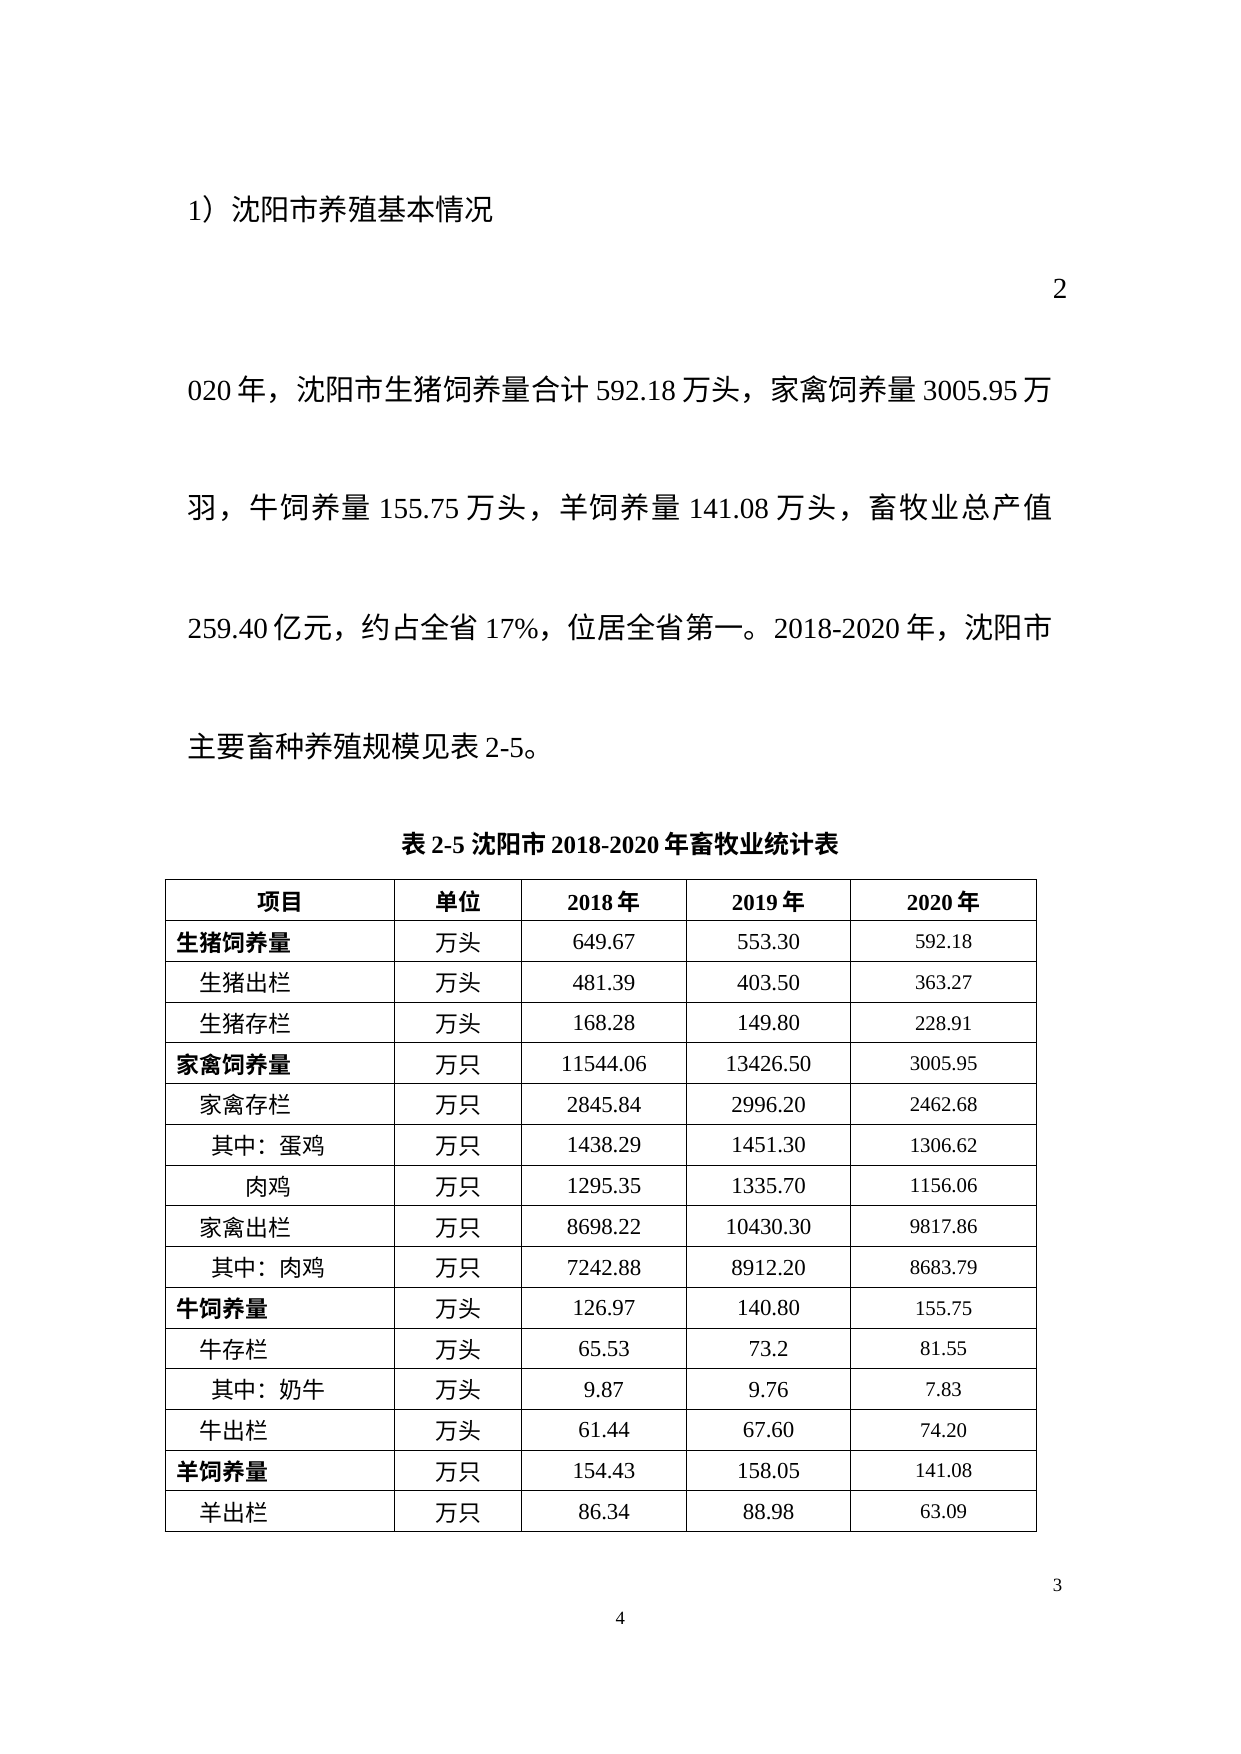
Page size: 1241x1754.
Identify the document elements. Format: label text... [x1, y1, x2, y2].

table_cell 553.30 [687, 921, 850, 961]
table_cell 7.83 [851, 1369, 1036, 1409]
table_cell 万只 [395, 1491, 521, 1531]
table_cell 牛存栏 [166, 1329, 394, 1368]
table_cell 1295.35 [522, 1166, 686, 1205]
table_cell 万头 [395, 921, 521, 961]
table_cell 1335.70 [687, 1166, 850, 1205]
subtitle 表2-5 沈阳市2018-2020年畜牧业统计表 [187, 825, 1053, 861]
table_cell 11544.06 [522, 1043, 686, 1083]
table_cell 158.05 [687, 1451, 850, 1490]
table_cell 61.44 [522, 1410, 686, 1449]
table_cell 2996.20 [687, 1084, 850, 1124]
table_cell 73.2 [687, 1329, 850, 1368]
table_cell 67.60 [687, 1410, 850, 1449]
table_header 项目 [166, 880, 394, 920]
table_cell 3005.95 [851, 1043, 1036, 1083]
text 2020年，沈阳市生猪饲养量合计592.18万头，家禽饲养量3005.95万羽，牛饲养量155.75万头，羊饲养量141.08万头，畜牧业总产值259.40亿元，约占全省17%，位居全省第一。2018-2020年，沈阳市主要畜种养殖规模见表2-5。 [187, 268, 1053, 784]
table_cell 65.53 [522, 1329, 686, 1368]
table_cell 592.18 [851, 921, 1036, 961]
table_cell 生猪存栏 [166, 1003, 394, 1042]
table_cell 1451.30 [687, 1125, 850, 1164]
table_cell 155.75 [851, 1288, 1036, 1327]
table_cell 1306.62 [851, 1125, 1036, 1164]
table_header 2020年 [851, 880, 1036, 920]
table_cell 万头 [395, 962, 521, 1002]
table_cell 万只 [395, 1451, 521, 1490]
table_cell 81.55 [851, 1329, 1036, 1368]
table_cell 万头 [395, 1003, 521, 1042]
table_cell 家禽出栏 [166, 1206, 394, 1246]
table_cell 生猪出栏 [166, 962, 394, 1002]
table_cell 肉鸡 [166, 1166, 394, 1205]
table_cell 154.43 [522, 1451, 686, 1490]
table_cell 1438.29 [522, 1125, 686, 1164]
table_cell 万只 [395, 1206, 521, 1246]
table_cell 8698.22 [522, 1206, 686, 1246]
text （1）沈阳市养殖基本情况 [187, 168, 1053, 247]
table_cell 其中：蛋鸡 [166, 1125, 394, 1164]
table_cell 万只 [395, 1125, 521, 1164]
table_cell 2845.84 [522, 1084, 686, 1124]
table_cell 363.27 [851, 962, 1036, 1002]
table_cell 649.67 [522, 921, 686, 961]
table_cell 140.80 [687, 1288, 850, 1327]
table_header 单位 [395, 880, 521, 920]
table_cell 万只 [395, 1084, 521, 1124]
table_cell 63.09 [851, 1491, 1036, 1531]
table_header 2018年 [522, 880, 686, 920]
table_cell 8683.79 [851, 1247, 1036, 1287]
table_cell 149.80 [687, 1003, 850, 1042]
table_cell 生猪饲养量 [166, 921, 394, 961]
table_cell 10430.30 [687, 1206, 850, 1246]
table_cell 9.76 [687, 1369, 850, 1409]
table_cell 141.08 [851, 1451, 1036, 1490]
table_cell 万只 [395, 1043, 521, 1083]
table_cell 其中：奶牛 [166, 1369, 394, 1409]
table_cell 7242.88 [522, 1247, 686, 1287]
table_cell 万头 [395, 1288, 521, 1327]
table_cell 168.28 [522, 1003, 686, 1042]
table_cell 403.50 [687, 962, 850, 1002]
table_cell 家禽存栏 [166, 1084, 394, 1124]
table_cell 其中：肉鸡 [166, 1247, 394, 1287]
table_cell 481.39 [522, 962, 686, 1002]
table_cell 9.87 [522, 1369, 686, 1409]
table_cell 88.98 [687, 1491, 850, 1531]
table_header 2019年 [687, 880, 850, 920]
table_cell 1156.06 [851, 1166, 1036, 1205]
table_cell 牛出栏 [166, 1410, 394, 1449]
table_cell 9817.86 [851, 1206, 1036, 1246]
table_cell 万头 [395, 1329, 521, 1368]
table_cell 74.20 [851, 1410, 1036, 1449]
table_cell 86.34 [522, 1491, 686, 1531]
table_cell 家禽饲养量 [166, 1043, 394, 1083]
table_cell 13426.50 [687, 1043, 850, 1083]
table_cell 万只 [395, 1166, 521, 1205]
table_cell 羊饲养量 [166, 1451, 394, 1490]
table_cell 万头 [395, 1369, 521, 1409]
table_cell 8912.20 [687, 1247, 850, 1287]
table_cell 228.91 [851, 1003, 1036, 1042]
table_cell 万头 [395, 1410, 521, 1449]
table_cell 羊出栏 [166, 1491, 394, 1531]
table_cell 牛饲养量 [166, 1288, 394, 1327]
table_cell 2462.68 [851, 1084, 1036, 1124]
table_cell 126.97 [522, 1288, 686, 1327]
table_cell 万只 [395, 1247, 521, 1287]
